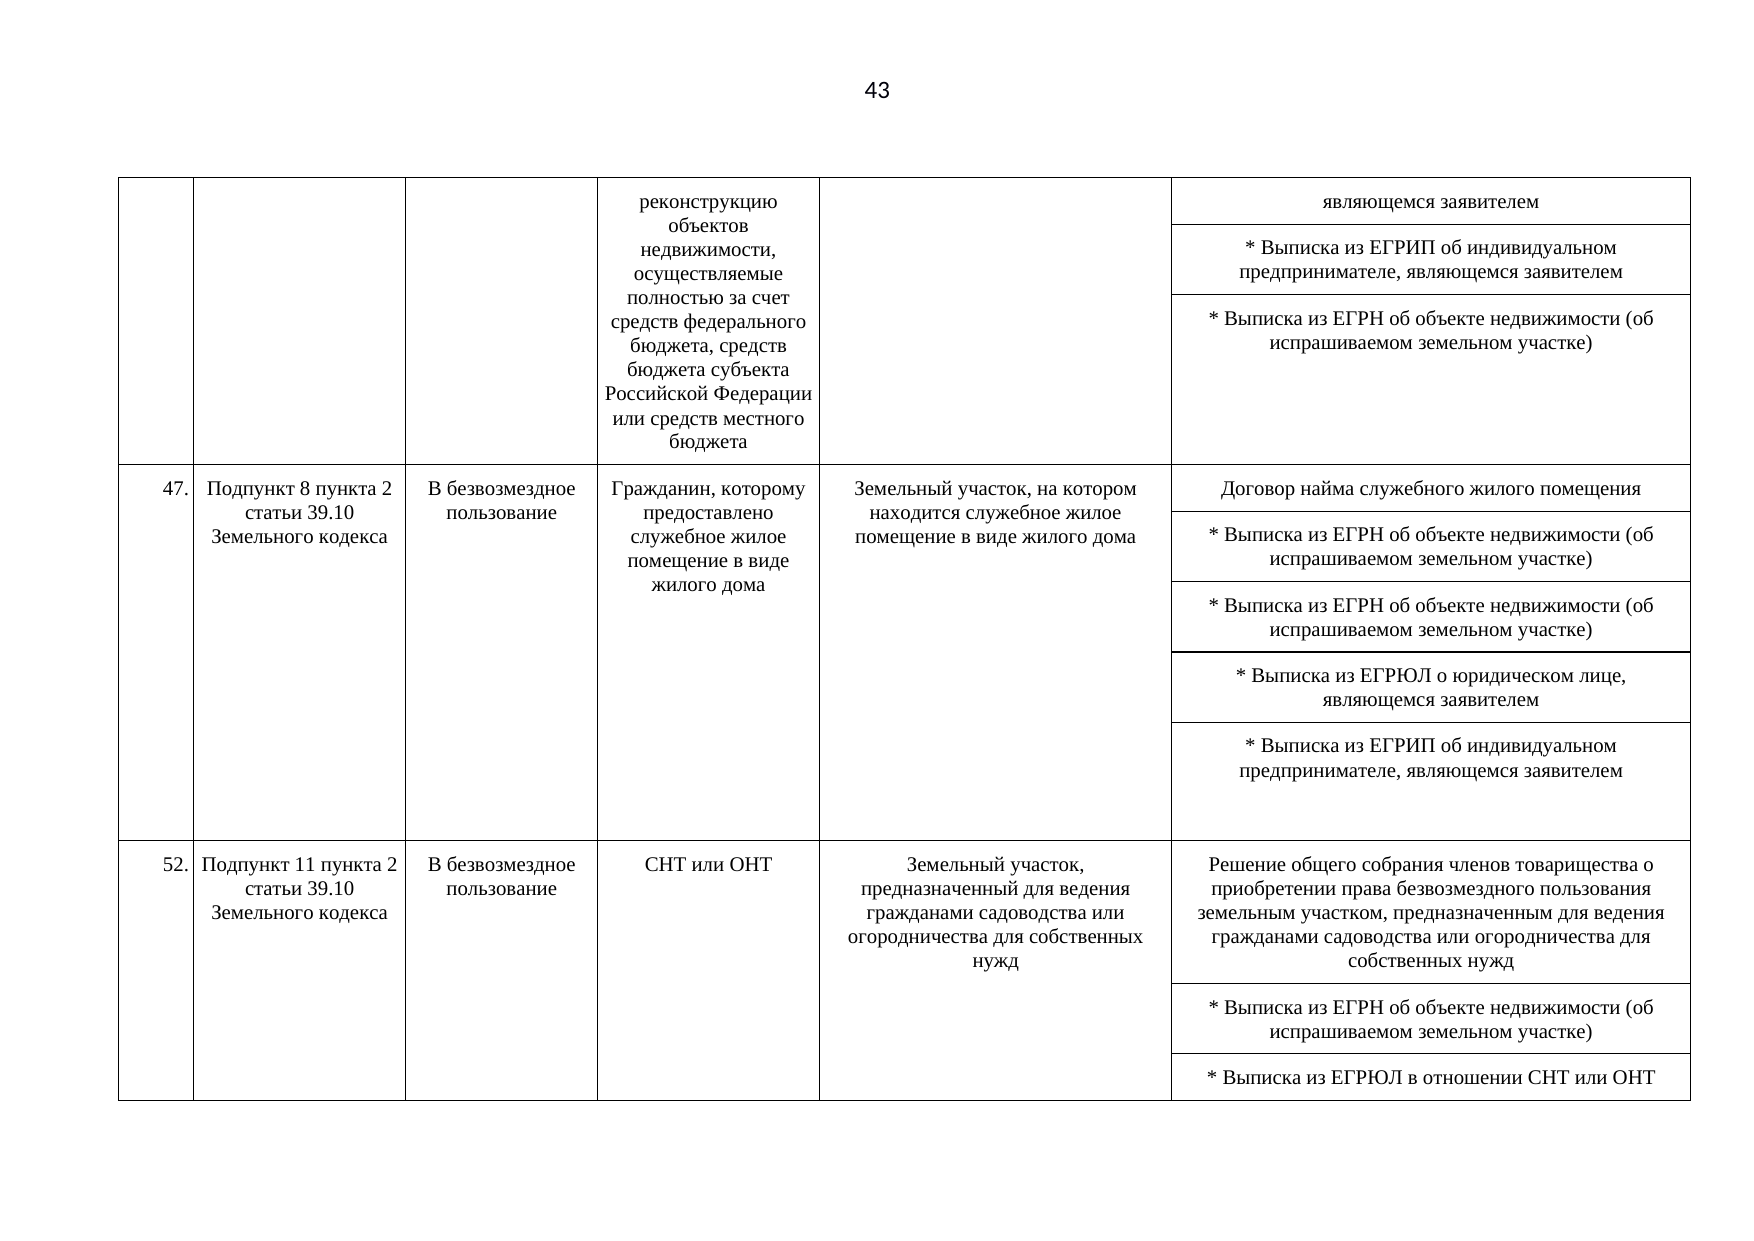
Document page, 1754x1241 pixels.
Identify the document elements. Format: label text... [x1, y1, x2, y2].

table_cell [406, 841, 597, 1100]
table_cell В безвозмездное пользование [406, 465, 597, 840]
table_cell Земельный участок, на котором находится служебное жилое помещение в виде жилого дома [820, 465, 1171, 840]
table_cell * Выписка из ЕГРИП об индивидуальном предпринимателе, являющемся заявителем [1172, 723, 1690, 840]
table_cell * Выписка из ЕГРН об объекте недвижимости (об испрашиваемом земельном участке) [1172, 582, 1690, 651]
table_cell [119, 841, 193, 1100]
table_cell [1172, 295, 1690, 464]
table_cell Земельный участок, предназначенный для ведения гражданами садоводства или огородничества для собственных нужд [820, 841, 1171, 1100]
table_cell Гражданин, которому предоставлено служебное жилое помещение в виде жилого дома [598, 465, 819, 840]
table_cell * Выписка из ЕГРИП об индивидуальном предпринимателе, являющемся заявителем [1172, 225, 1690, 294]
table_cell * Выписка из ЕГРЮЛ о юридическом лице, являющемся заявителем [1172, 653, 1690, 722]
table_cell [119, 465, 193, 840]
table_cell * Выписка из ЕГРЮЛ в отношении СНТ или ОНТ [1172, 1054, 1690, 1100]
table_cell Подпункт 8 пункта 2 статьи 39.10 Земельного кодекса [194, 465, 405, 840]
table_cell СНТ или ОНТ [598, 841, 819, 1100]
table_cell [1172, 178, 1690, 223]
table_cell Договор найма служебного жилого помещения [1172, 465, 1690, 511]
table_cell * Выписка из ЕГРН об объекте недвижимости (об испрашиваемом земельном участке) [1172, 512, 1690, 581]
table_cell Решение общего собрания членов товарищества о приобретении права безвозмездного пользования земельным участком, предназначенным для ведения гражданами садоводства или огородничества для собственных нужд [1172, 841, 1690, 983]
table_cell * Выписка из ЕГРН об объекте недвижимости (об испрашиваемом земельном участке) [1172, 984, 1690, 1053]
table_cell Подпункт 11 пункта 2 статьи 39.10 Земельного кодекса [194, 841, 405, 1100]
